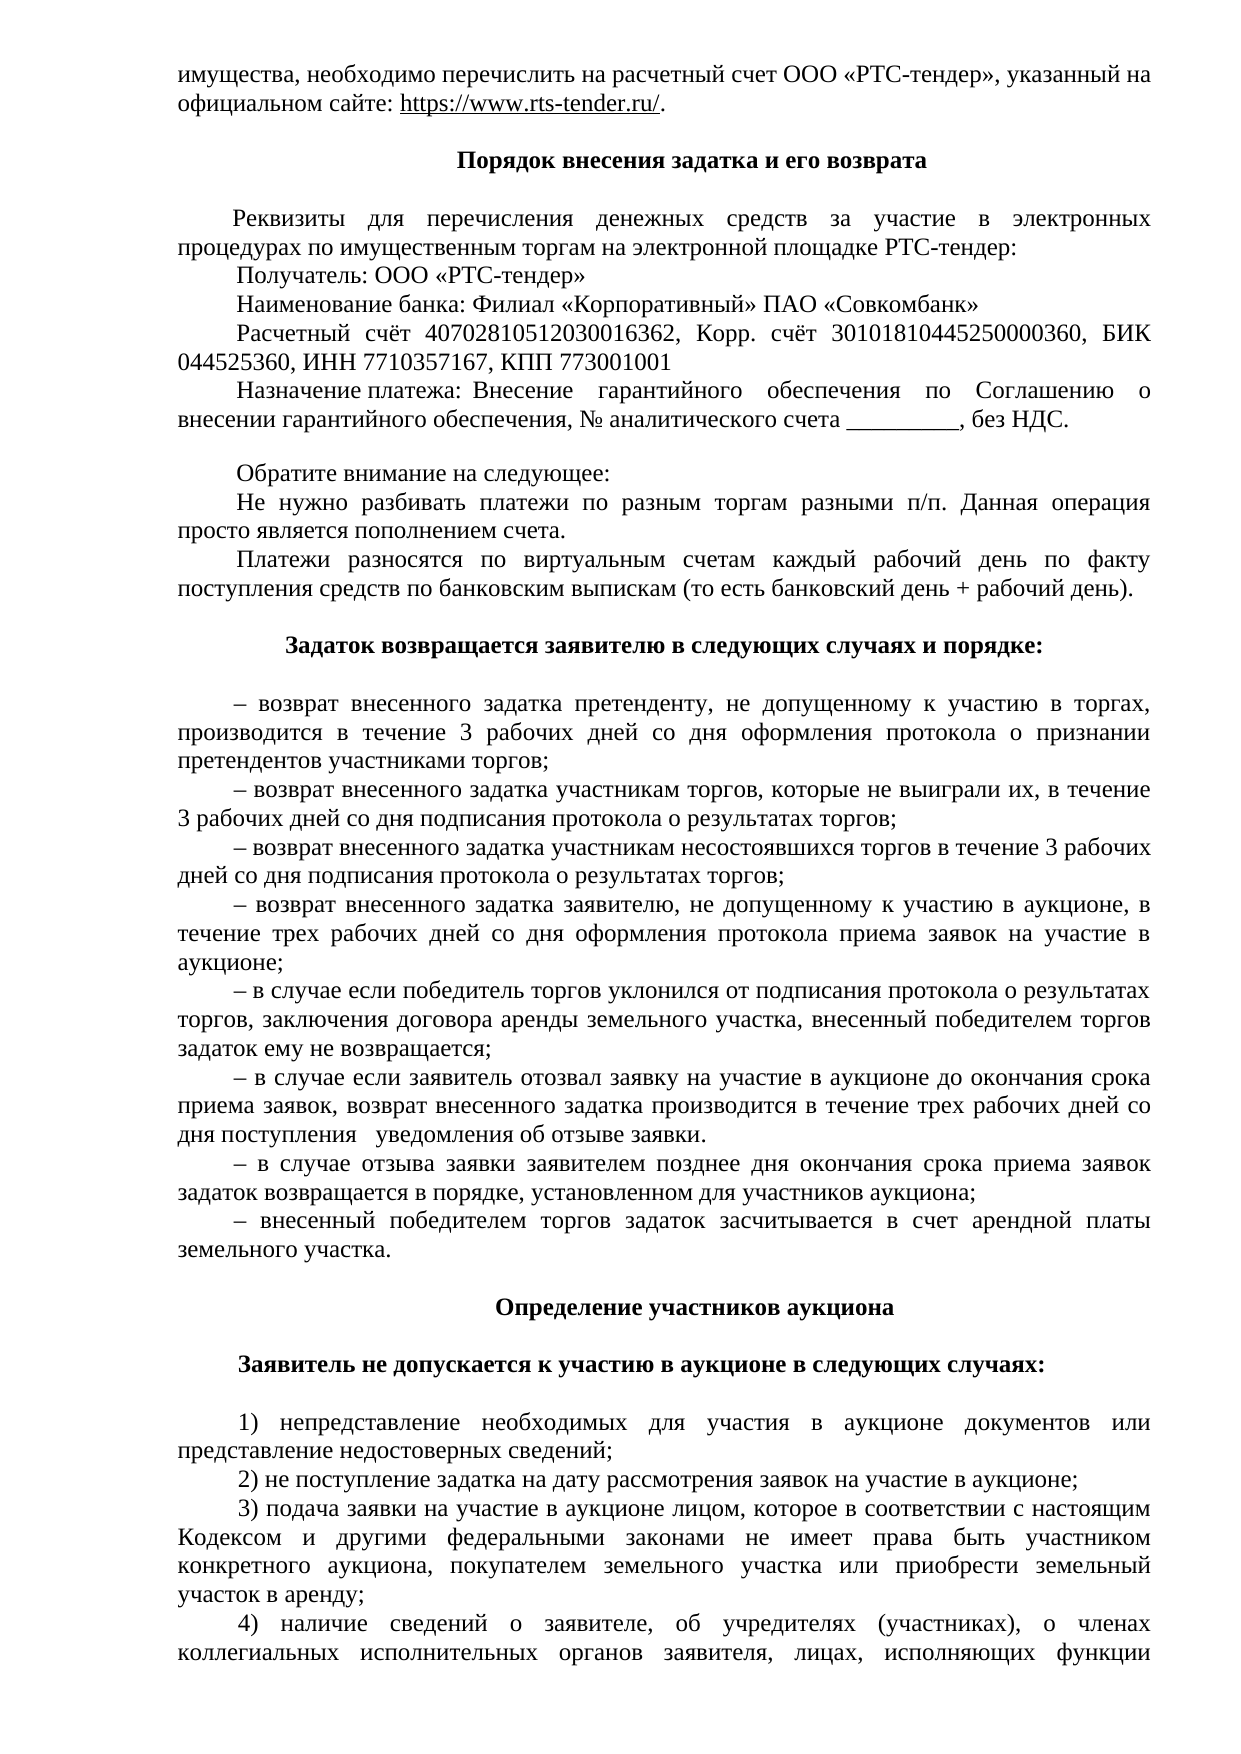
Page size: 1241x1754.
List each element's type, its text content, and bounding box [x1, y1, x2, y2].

text 3) подача заявки на участие в аукционе лицом, которое в соответствии с настоящим Кодексом и другими федеральными законами не имеет права быть участником конкретного аукциона, покупателем земельного участка или приобрести земельный участок в аренду; [177, 1493, 1152, 1608]
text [177, 59, 1152, 117]
text Наименование банка: Филиал «Корпоративный» ПАО «Совкомбанк» [177, 289, 1152, 318]
text Определение участников аукциона [177, 1292, 1152, 1320]
text Назначение платежа: Внесение гарантийного обеспечения по Соглашению о внесении гарантийного обеспечения, № аналитического счета _________, без НДС. [177, 375, 1152, 433]
text Обратите внимание на следующее: [177, 458, 1152, 487]
text – возврат внесенного задатка претенденту, не допущенному к участию в торгах, производится в течение 3 рабочих дней со дня оформления протокола о признании претендентов участниками торгов; [177, 688, 1152, 774]
text Задаток возвращается заявителю в следующих случаях и порядке: [177, 630, 1152, 659]
text Получатель: ООО «РТС-тендер» [177, 260, 1152, 289]
text Платежи разносятся по виртуальным счетам каждый рабочий день по факту поступления средств по банковским выпискам (то есть банковский день + рабочий день). [177, 544, 1152, 602]
text – в случае если победитель торгов уклонился от подписания протокола о результатах торгов, заключения договора аренды земельного участка, внесенный победителем торгов задаток ему не возвращается; [177, 975, 1152, 1062]
text – возврат внесенного задатка участникам торгов, которые не выиграли их, в течение 3 рабочих дней со дня подписания протокола о результатах торгов; [177, 774, 1152, 832]
text – внесенный победителем торгов задаток засчитывается в счет арендной платы земельного участка. [177, 1205, 1152, 1263]
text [177, 1608, 1152, 1665]
text 1) непредставление необходимых для участия в аукционе документов или представление недостоверных сведений; [177, 1407, 1152, 1464]
text – в случае если заявитель отозвал заявку на участие в аукционе до окончания срока приема заявок, возврат внесенного задатка производится в течение трех рабочих дней со дня поступления уведомления об отзыве заявки. [177, 1062, 1152, 1148]
text Не нужно разбивать платежи по разным торгам разными п/п. Данная операция просто является пополнением счета. [177, 487, 1152, 544]
text Заявитель не допускается к участию в аукционе в следующих случаях: [177, 1349, 1152, 1378]
text – возврат внесенного задатка участникам несостоявшихся торгов в течение 3 рабочих дней со дня подписания протокола о результатах торгов; [177, 832, 1152, 889]
text – в случае отзыва заявки заявителем позднее дня окончания срока приема заявок задаток возвращается в порядке, установленном для участников аукциона; [177, 1148, 1152, 1205]
text Расчетный счёт 40702810512030016362, Корр. счёт 30101810445250000360, БИК 044525360, ИНН 7710357167, КПП 773001001 [177, 318, 1152, 375]
text – возврат внесенного задатка заявителю, не допущенному к участию в аукционе, в течение трех рабочих дней со дня оформления протокола приема заявок на участие в аукционе; [177, 889, 1152, 975]
text Порядок внесения задатка и его возврата [177, 145, 1152, 174]
text Реквизиты для перечисления денежных средств за участие в электронных процедурах по имущественным торгам на электронной площадке РТС-тендер: [177, 203, 1152, 260]
text 2) не поступление задатка на дату рассмотрения заявок на участие в аукционе; [177, 1464, 1152, 1493]
